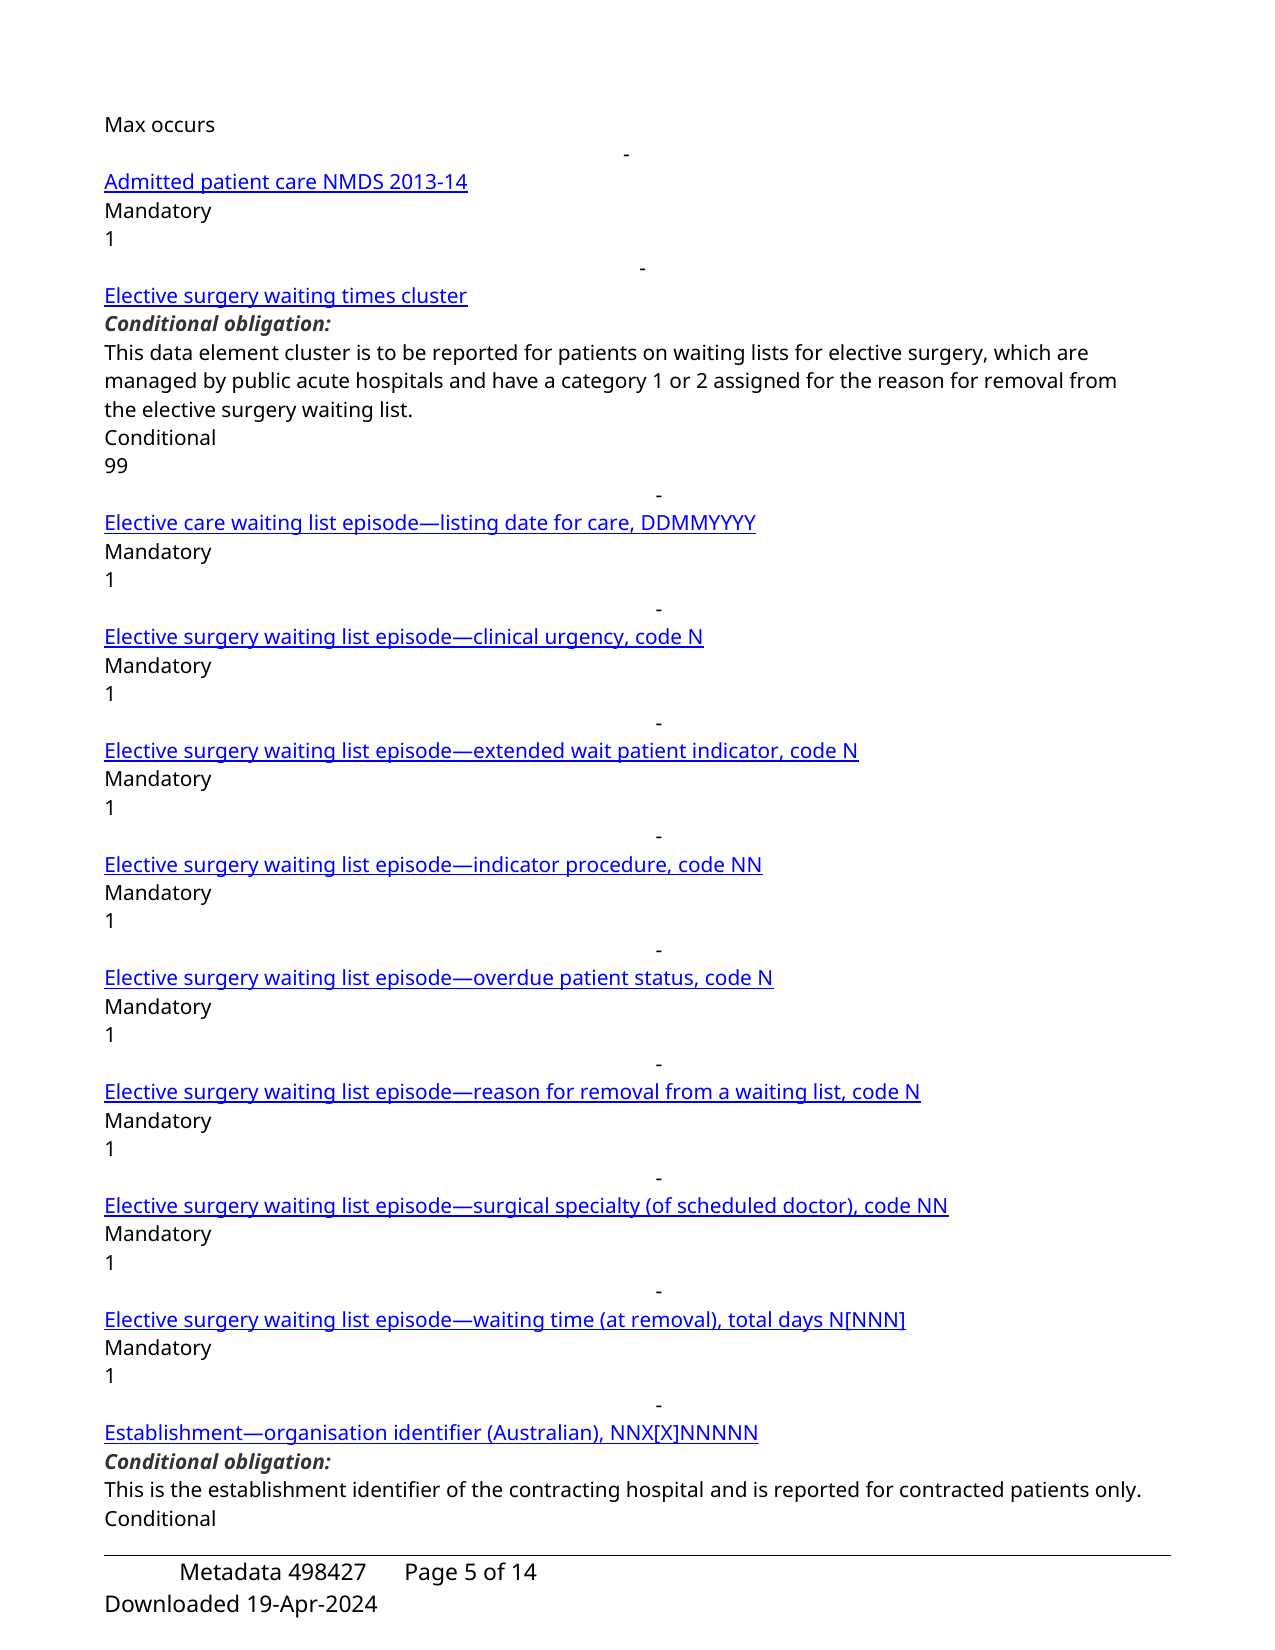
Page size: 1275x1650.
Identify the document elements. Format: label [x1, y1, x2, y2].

table_cell [93, 110, 1159, 1532]
